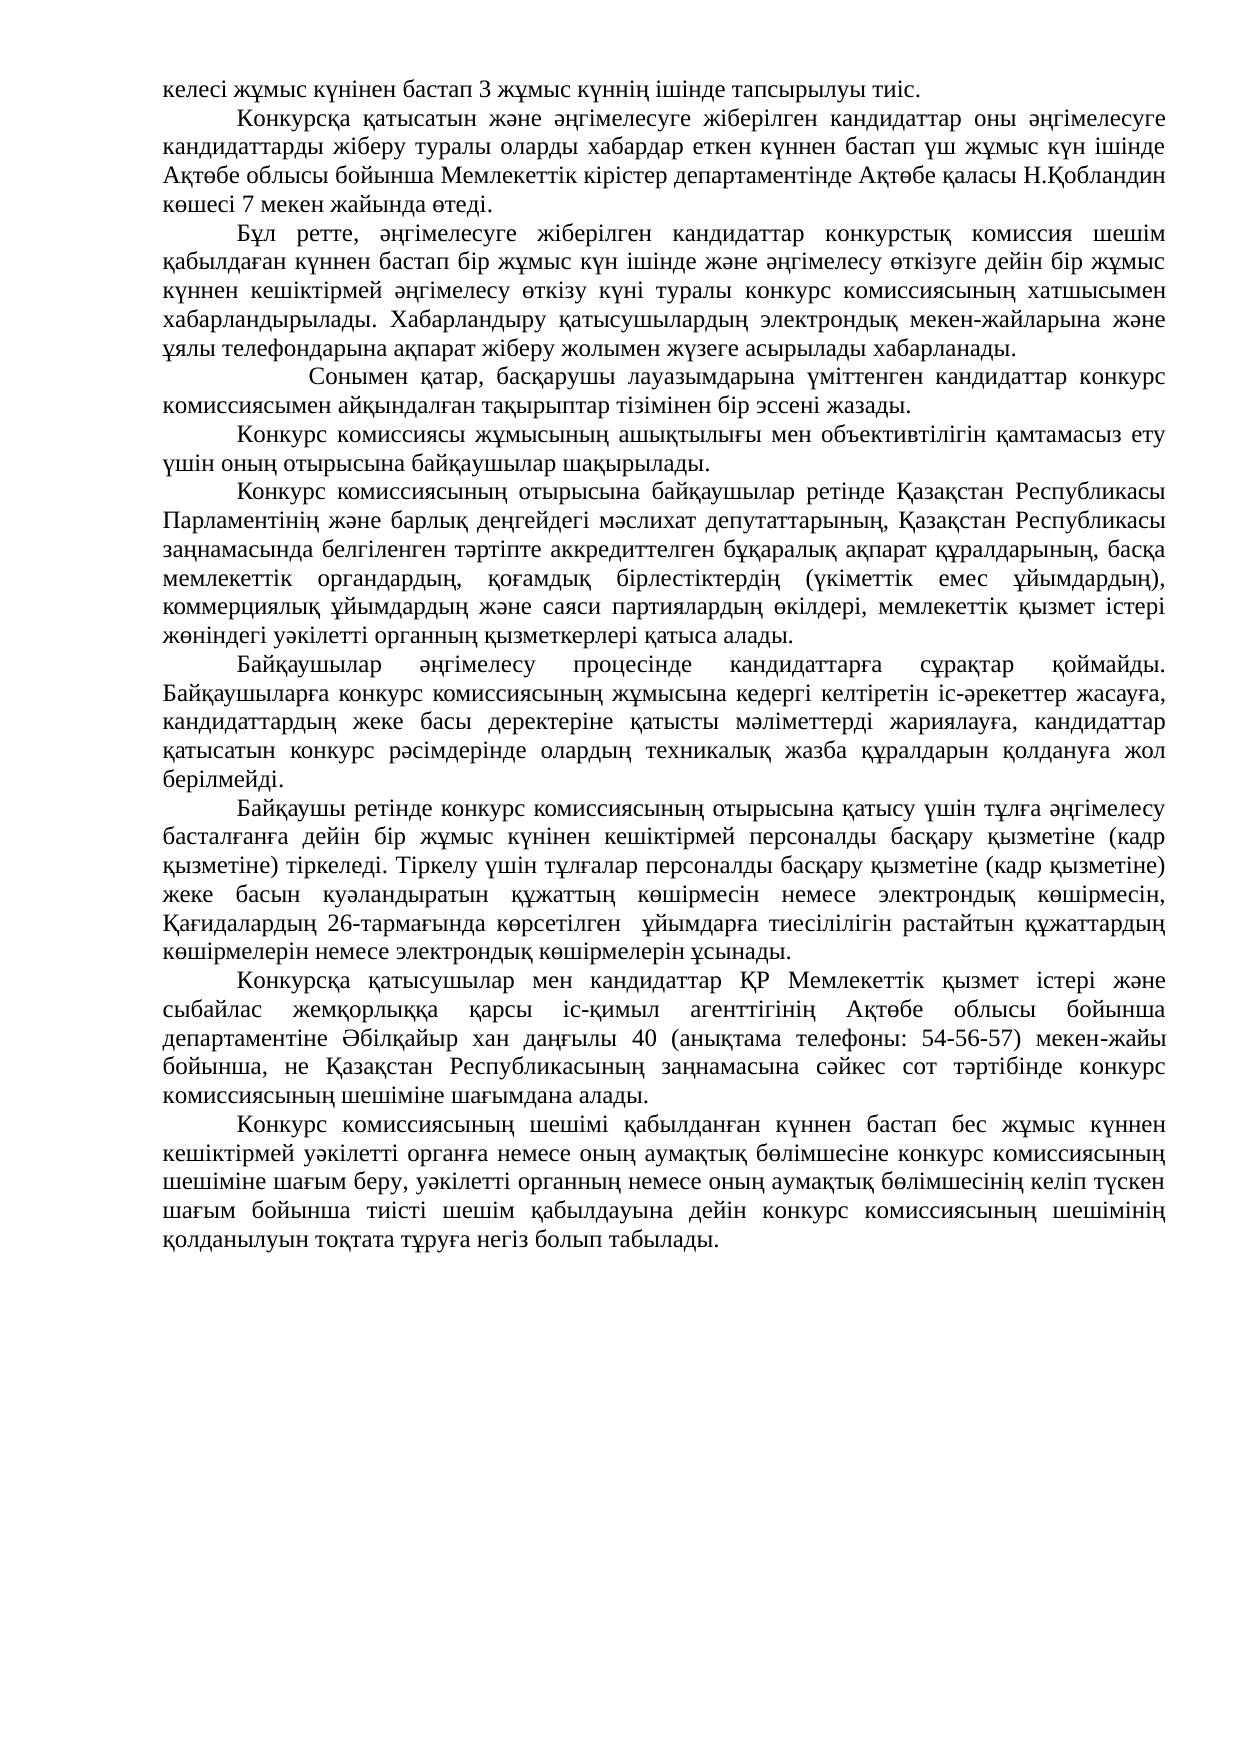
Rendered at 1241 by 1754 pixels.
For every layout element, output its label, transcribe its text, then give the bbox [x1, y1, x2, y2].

text Конкурс комиссиясының шешімі қабылданған күннен бастап бес жұмыс күннен кешіктірмей уәкiлеттi органға немесе оның аумақтық бөлiмшесiне конкурс комиссиясының шешіміне шағым беру, уәкiлеттi органның немесе оның аумақтық бөлiмшесiнiң келіп түскен шағым бойынша тиісті шешім қабылдауына дейін конкурс комиссиясының шешімінің қолданылуын тоқтата тұруға негіз болып табылады. [162, 1109, 1167, 1253]
text Бұл ретте, әңгімелесуге жіберілген кандидаттар конкурстық комиссия шешім қабылдаған күннен бастап бір жұмыс күн ішінде және әңгімелесу өткізуге дейін бір жұмыс күннен кешіктірмей әңгімелесу өткізу күні туралы конкурс комиссиясының хатшысымен хабарландырылады. Хабарландыру қатысушылардың электрондық мекен-жайларына және ұялы телефондарына ақпарат жіберу жолымен жүзеге асырылады хабарланады. [162, 218, 1167, 361]
text Конкурсқа қатысатын және әңгімелесуге жіберілген кандидаттар оны әңгімелесуге кандидаттарды жіберу туралы оларды хабардар еткен күннен бастап үш жұмыс күн ішінде Ақтөбе облысы бойынша Мемлекеттік кірістер департаментінде Ақтөбе қаласы Н.Қобландин көшесі 7 мекен жайында өтеді. [162, 103, 1167, 218]
text Байқаушылар әңгімелесу процесінде кандидаттарға сұрақтар қоймайды. Байқаушыларға конкурс комиссиясының жұмысына кедергі келтіретін іс-әрекеттер жасауға, кандидаттардың жеке басы деректеріне қатысты мәліметтерді жариялауға, кандидаттар қатысатын конкурс рәсімдерінде олардың техникалық жазба құралдарын қолдануға жол берілмейді. [162, 649, 1167, 793]
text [162, 74, 1167, 103]
text Конкурс комиссиясының отырысына байқаушылар ретінде Қазақстан Республикасы Парламентінің және барлық деңгейдегі мәслихат депутаттарының, Қазақстан Республикасы заңнамасында белгіленген тәртіпте аккредиттелген бұқаралық ақпарат құралдарының, басқа мемлекеттік органдардың, қоғамдық бірлестіктердің (үкіметтік емес ұйымдардың), коммерциялық ұйымдардың және саяси партиялардың өкілдері, мемлекеттік қызмет істері жөніндегі уәкілетті органның қызметкерлері қатыса алады. [162, 476, 1167, 649]
text Конкурсқа қатысушылар мен кандидаттар ҚР Мемлекеттік қызмет істері және сыбайлас жемқорлыққа қарсы іс-қимыл агенттігінің Ақтөбе облысы бойынша департаментіне Әбілқайыр хан даңғылы 40 (анықтама телефоны: 54-56-57) мекен-жайы бойынша, не Қазақстан Республикасының заңнамасына сәйкес сот тәртiбiнде конкурс комиссиясының шешiмiне шағымдана алады. [162, 965, 1167, 1109]
text Байқаушы ретінде конкурс комиссиясының отырысына қатысу үшін тұлға әңгімелесу басталғанға дейін бір жұмыс күнінен кешіктірмей персоналды басқару қызметіне (кадр қызметіне) тіркеледі. Тіркелу үшін тұлғалар персоналды басқару қызметіне (кадр қызметіне) жеке басын куәландыратын құжаттың көшірмесін немесе электрондық көшірмесін, Қағидалардың 26-тармағында көрсетілген ұйымдарға тиесілілігін растайтын құжаттардың көшірмелерін немесе электрондық көшірмелерін ұсынады. [162, 793, 1167, 965]
text Конкурс комиссиясы жұмысының ашықтылығы мен объективтілігін қамтамасыз ету үшін оның отырысына байқаушылар шақырылады. [162, 419, 1167, 476]
text Сонымен қатар, басқарушы лауазымдарына үміттенген кандидаттар конкурс комиссиясымен айқындалған тақырыптар тізімінен бір эссені жазады. [162, 361, 1167, 419]
